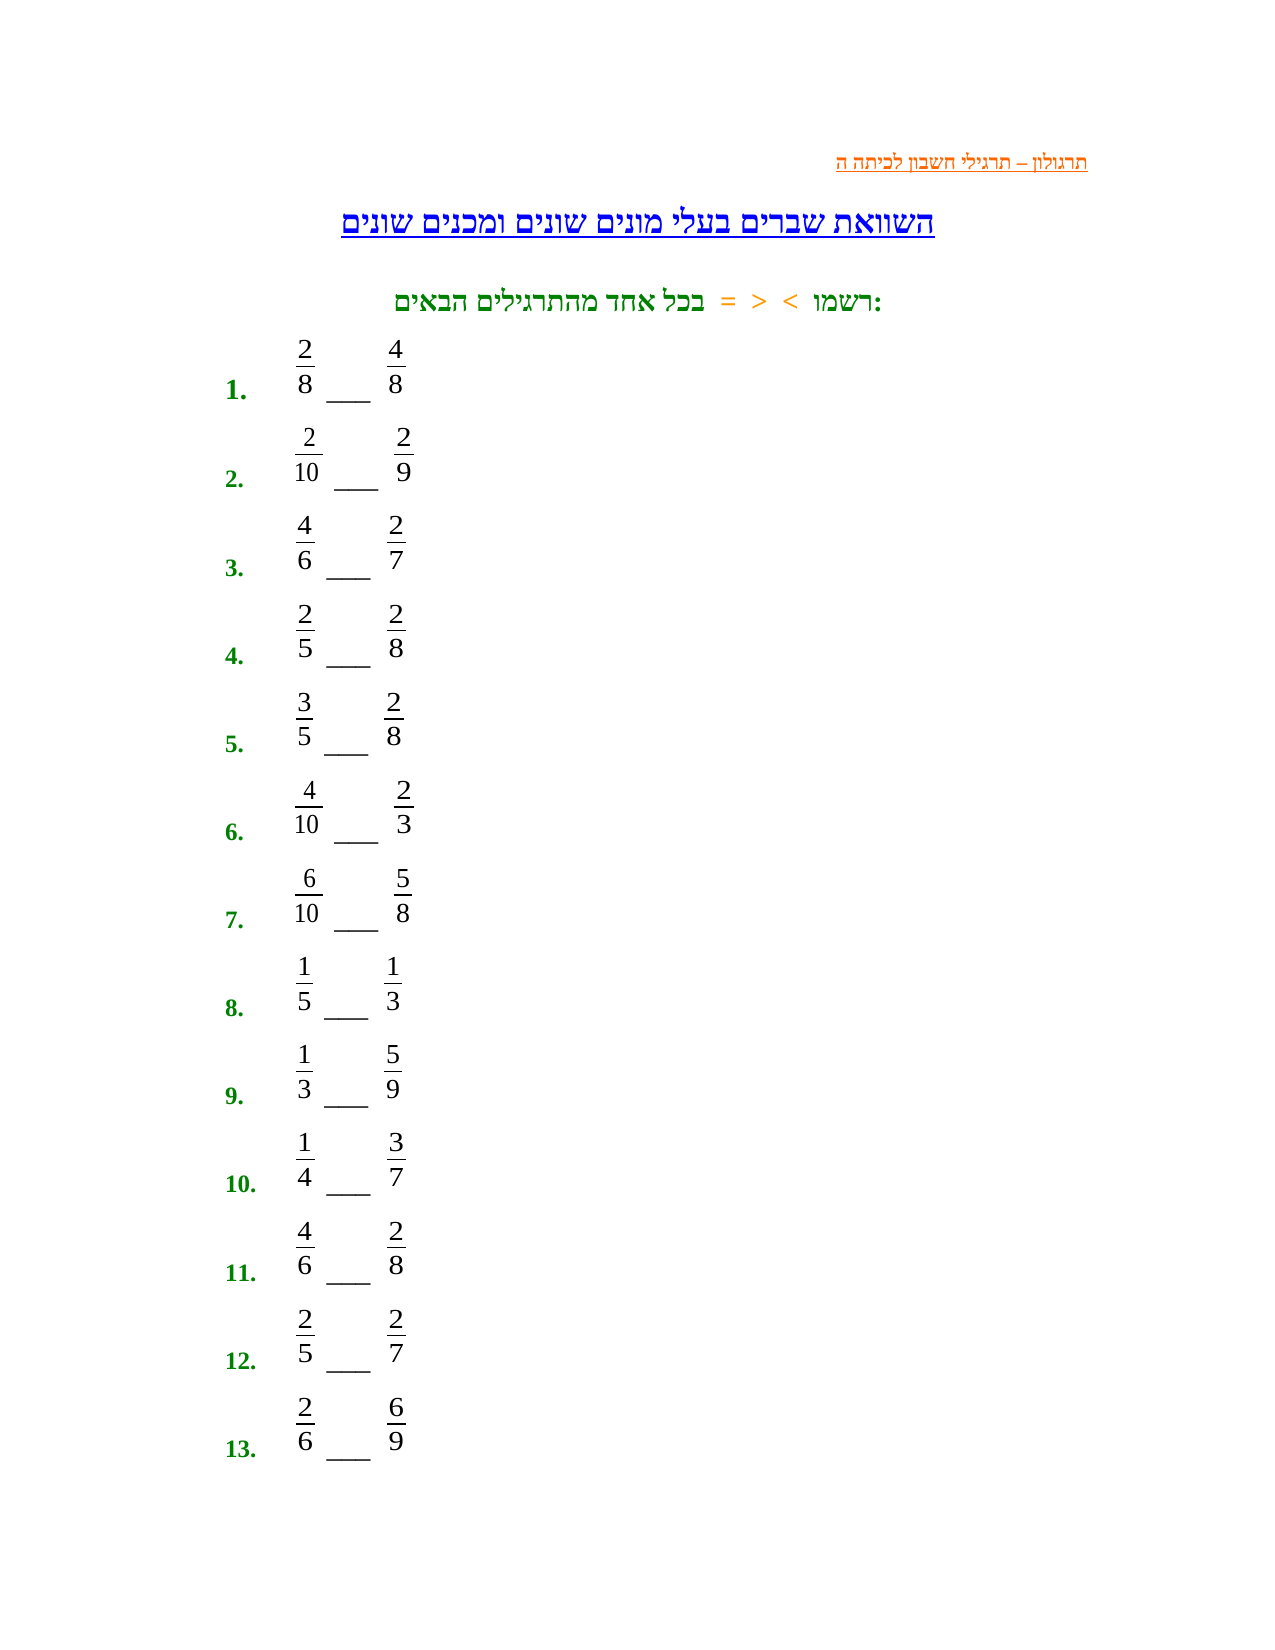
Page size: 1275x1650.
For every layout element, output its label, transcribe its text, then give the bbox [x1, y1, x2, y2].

list ___ [225, 775, 1087, 847]
text השוואת שברים בעלי מונים שונים ומכנים שונים [187, 203, 1087, 241]
list ___ [225, 599, 1087, 670]
list ___ [225, 1039, 1087, 1111]
list ___ [225, 511, 1087, 582]
list ___ [225, 1128, 1087, 1199]
list ___ [225, 951, 1087, 1023]
list ___ [225, 1392, 1087, 1463]
list ___ [225, 334, 1087, 406]
list ___ [225, 1216, 1087, 1287]
list ___ [225, 863, 1087, 935]
text רשמו > < = בכל אחד מהתרגילים הבאים: [187, 284, 1087, 318]
list ___ [225, 1304, 1087, 1375]
text תרגולון – תרגילי חשבון לכיתה ה [187, 150, 1087, 174]
list ___ [225, 423, 1087, 494]
list ___ [225, 687, 1087, 758]
